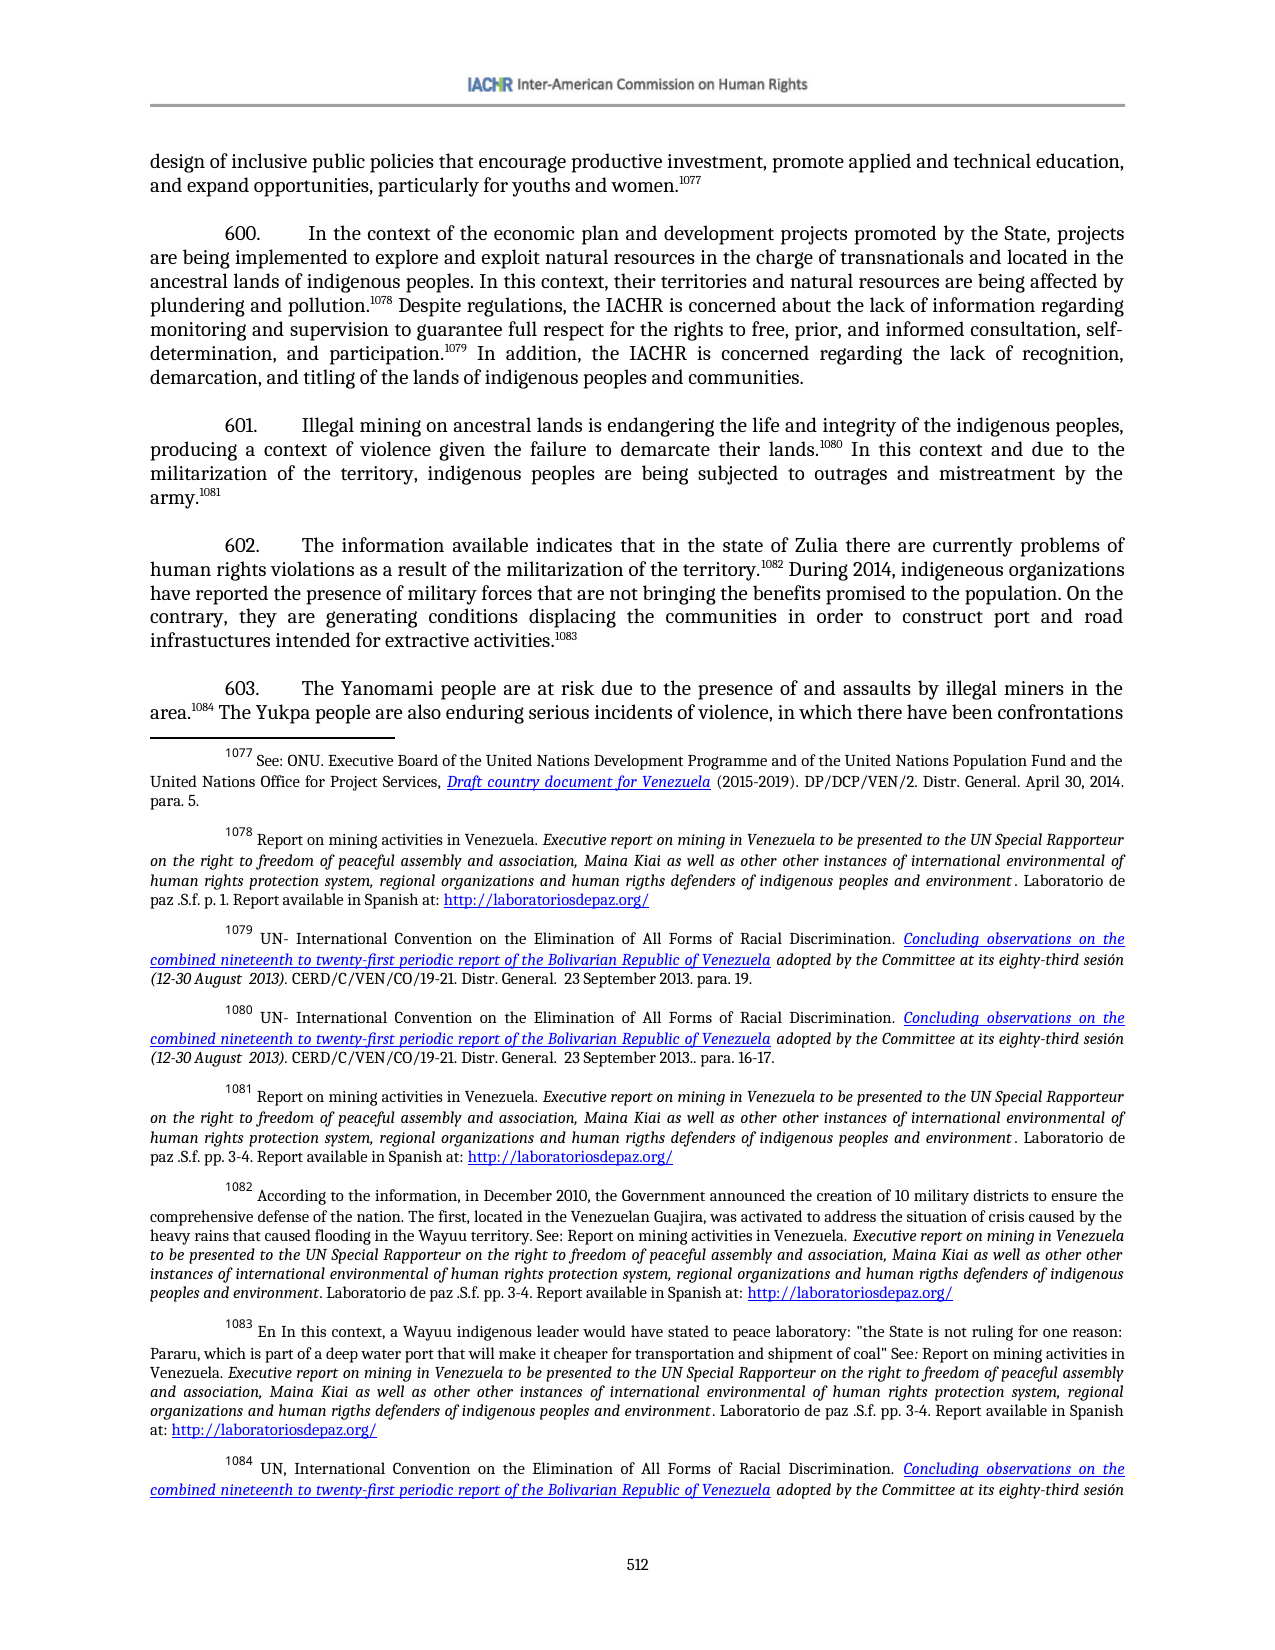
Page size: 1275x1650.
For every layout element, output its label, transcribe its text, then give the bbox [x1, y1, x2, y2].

list The information available indicates that in the state of Zulia there are currently problems of human rights violations as a result of the militarization of the territory. During 2014, indigeneous organizations have reported the presence of military forces that are not bringing the benefits promised to the population. On the contrary, they are generating conditions displacing the communities in order to construct port and road infrastuctures intended for extractive activities. [150, 533, 1125, 653]
list The most recent national census (2011) indicates that the country has a demographic bonus involving 66.6% of the economically active population between the ages of 15 and 64, which is relevant for the design of inclusive public policies that encourage productive investment, promote applied and technical education, and expand opportunities, particularly for youths and women. [150, 150, 1125, 198]
picture [456, 74, 819, 94]
list Illegal mining on ancestral lands is endangering the life and integrity of the indigenous peoples, producing a context of violence given the failure to demarcate their lands. In this context and due to the militarization of the territory, indigenous peoples are being subjected to outrages and mistreatment by the army. [150, 413, 1125, 509]
list The Yanomami people are at risk due to the presence of and assaults by illegal miners in the area. The Yukpa people are also enduring serious incidents of violence, in which there have been confrontations between indigenous peoples and those occupying lands in the area due to the failure to demarcate the land. Some of the IACHR’s concerns involve the State’s need to: i) ensure respect for and recognition of the indigenous peoples’ traditional systems of justice in accordance with international human rights standards; ii) redouble its efforts to ensure the full participation of indigenous persons, particularly women, in all decision-making institutions; and iii) put an end to structural and historical discrimination against indigenous peoples. [150, 677, 1125, 725]
list In the context of the economic plan and development projects promoted by the State, projects are being implemented to explore and exploit natural resources in the charge of transnationals and located in the ancestral lands of indigenous peoples. In this context, their territories and natural resources are being affected by plundering and pollution. Despite regulations, the IACHR is concerned about the lack of information regarding monitoring and supervision to guarantee full respect for the rights to free, prior, and informed consultation, self-determination, and participation. In addition, the IACHR is concerned regarding the lack of recognition, demarcation, and titling of the lands of indigenous peoples and communities. [150, 222, 1125, 389]
